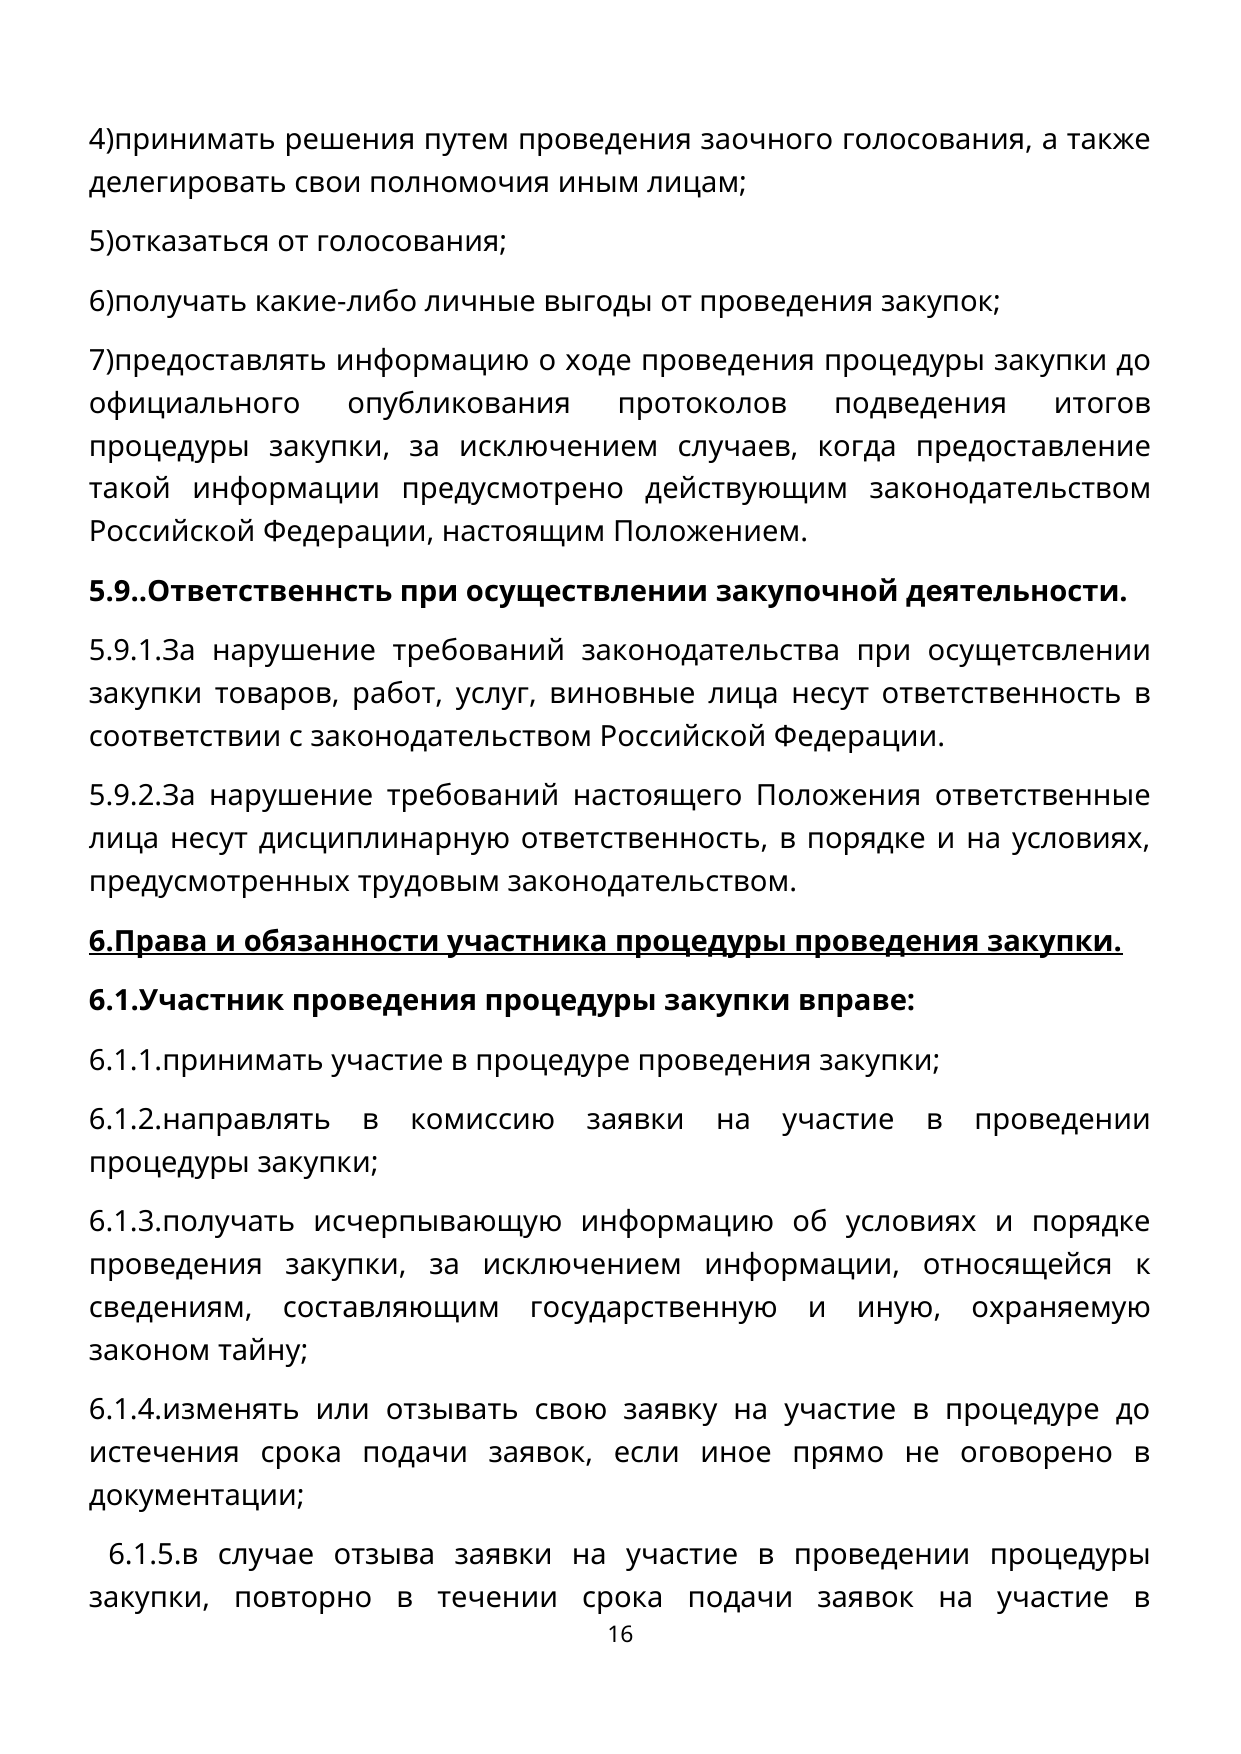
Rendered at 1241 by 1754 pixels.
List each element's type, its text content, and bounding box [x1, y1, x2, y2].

text 5)отказаться от голосования; [89, 220, 1152, 260]
text 6.1.1.принимать участие в процедуре проведения закупки; [89, 1039, 1152, 1078]
text 4)принимать решения путем проведения заочного голосования, а также делегировать свои полномочия иным лицам; [89, 118, 1152, 201]
text 5.9.1.За нарушение требований законодательства при осущетсвлении закупки товаров, работ, услуг, виновные лица несут ответственность в соответствии с законодательством Российской Федерации. [89, 629, 1152, 755]
text 6.1.Участник проведения процедуры закупки вправе: [89, 979, 1152, 1019]
text 5.9..Ответственнсть при осуществлении закупочной деятельности. [89, 570, 1152, 610]
text 6.1.4.изменять или отзывать свою заявку на участие в процедуре до истечения срока подачи заявок, если иное прямо не оговорено в документации; [89, 1388, 1152, 1514]
text 6.1.2.направлять в комиссию заявки на участие в проведении процедуры закупки; [89, 1098, 1152, 1181]
text 5.9.2.За нарушение требований настоящего Положения ответственные лица несут дисциплинарную ответственность, в порядке и на условиях, предусмотренных трудовым законодательством. [89, 775, 1152, 900]
text 6.Права и обязанности участника процедуры проведения закупки. [89, 920, 1152, 959]
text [89, 1533, 1152, 1616]
text 6)получать какие-либо личные выгоды от проведения закупок; [89, 280, 1152, 319]
text 6.1.3.получать исчерпывающую информацию об условиях и порядке проведения закупки, за исключением информации, относящейся к сведениям, составляющим государственную и иную, охраняемую законом тайну; [89, 1201, 1152, 1369]
text 7)предоставлять информацию о ходе проведения процедуры закупки до официального опубликования протоколов подведения итогов процедуры закупки, за исключением случаев, когда предоставление такой информации предусмотрено действующим законодательством Российской Федерации, настоящим Положением. [89, 339, 1152, 550]
